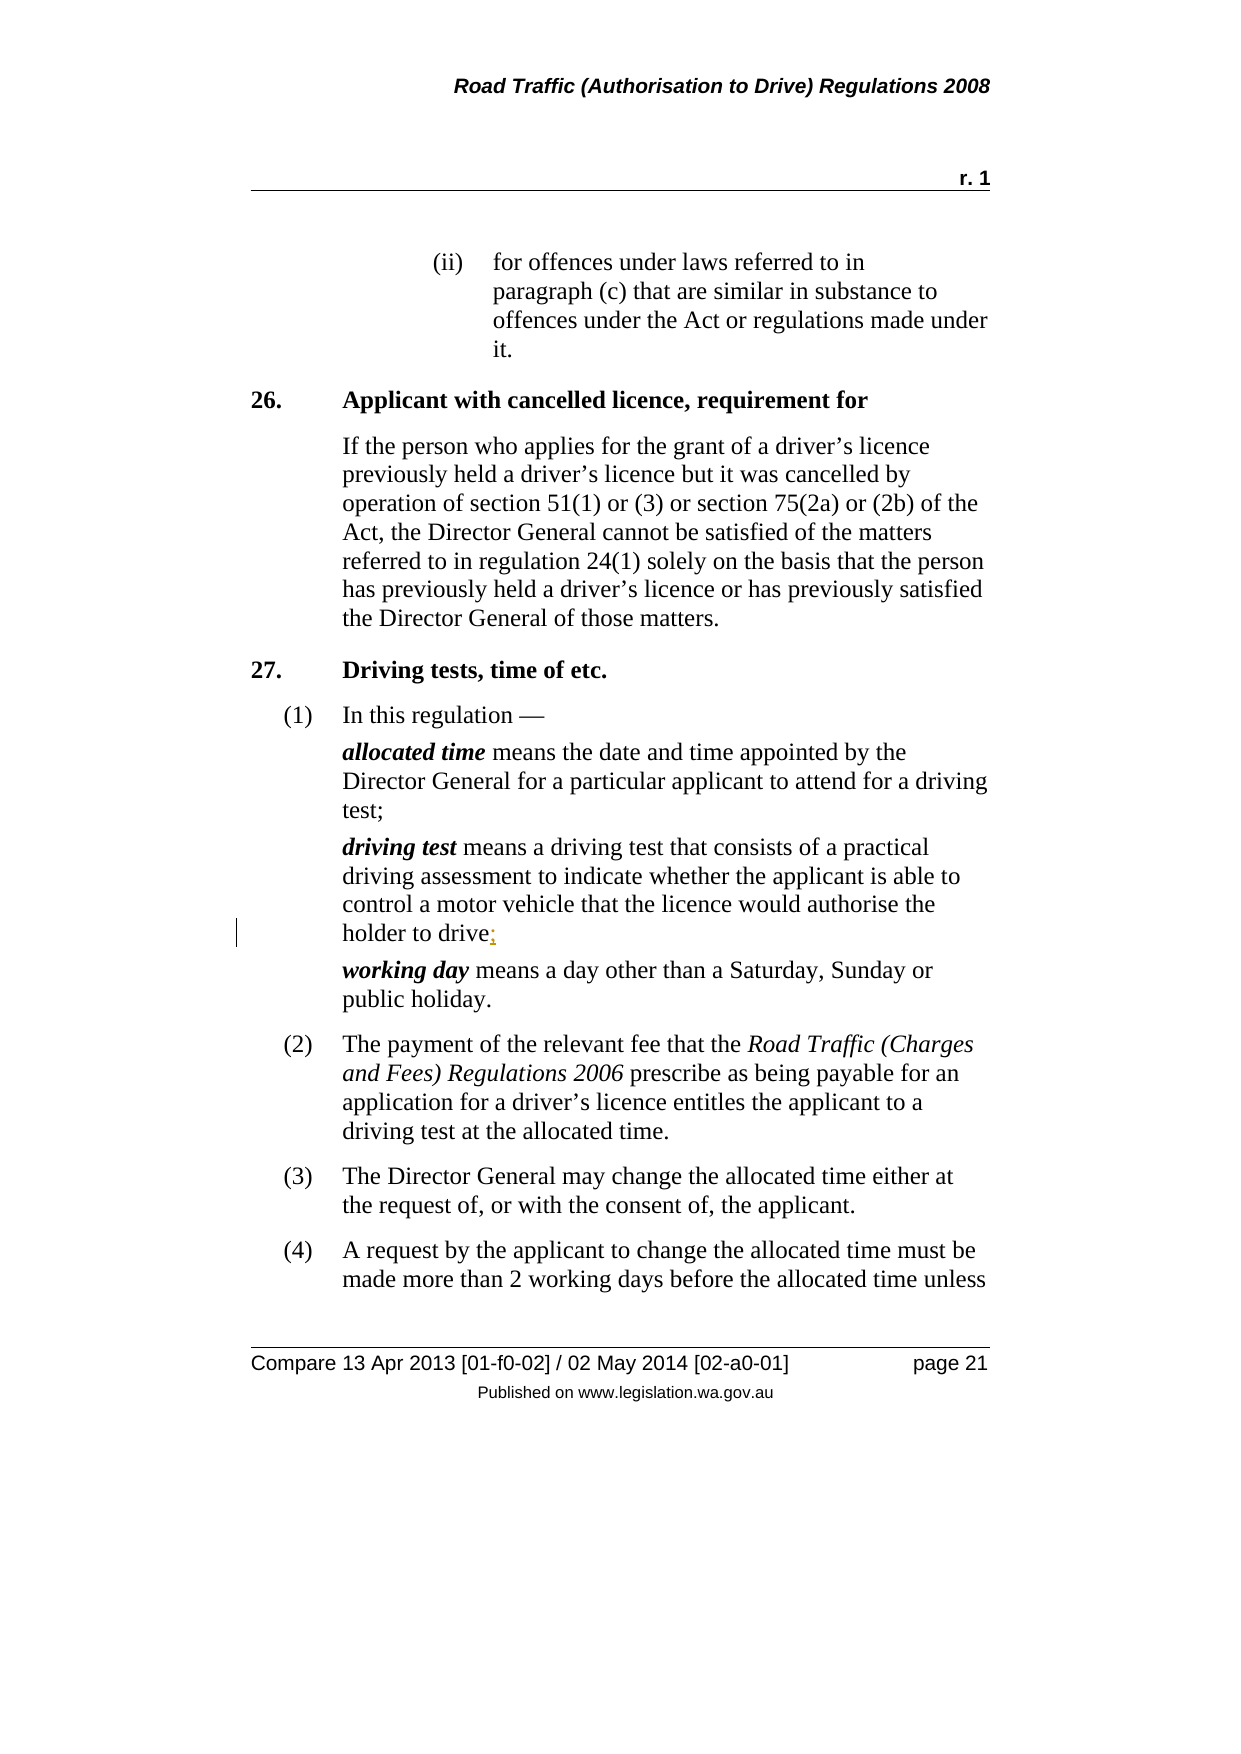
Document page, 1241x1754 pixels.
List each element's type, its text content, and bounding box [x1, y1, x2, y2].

text (3) The Director General may change the allocated time either at the request of, or with the consent of, the applicant. [251, 1161, 990, 1219]
text (ii) for offences under laws referred to in paragraph (c) that are similar in substance to offences under the Act or regulations made under it. [251, 247, 990, 362]
text (2) The payment of the relevant fee that the Road Traffic (Charges and Fees) Regulations 2006 prescribe as being payable for an application for a driver’s licence entitles the applicant to a driving test at the allocated time. [251, 1029, 990, 1144]
text (1) In this regulation — [251, 700, 990, 729]
subtitle 26. Applicant with cancelled licence, requirement for [251, 385, 990, 414]
text driving test means a driving test that consists of a practical driving assessment to indicate whether the applicant is able to control a motor vehicle that the licence would authorise the holder to drive [251, 832, 990, 947]
text If the person who applies for the grant of a driver’s licence previously held a driver’s licence but it was cancelled by operation of section 51(1) or (3) or section 75(2a) or (2b) of the Act, the Director General cannot be satisfied of the matters referred to in regulation 24(1) solely on the basis that the person has previously held a driver’s licence or has previously satisfied the Director General of those matters. [251, 431, 990, 632]
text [251, 1235, 990, 1293]
text allocated time means the date and time appointed by the Director General for a particular applicant to attend for a driving test; [251, 737, 990, 824]
text working day means a day other than a Saturday, Sunday or public holiday. [251, 955, 990, 1013]
subtitle 27. Driving tests, time of etc. [251, 655, 990, 684]
